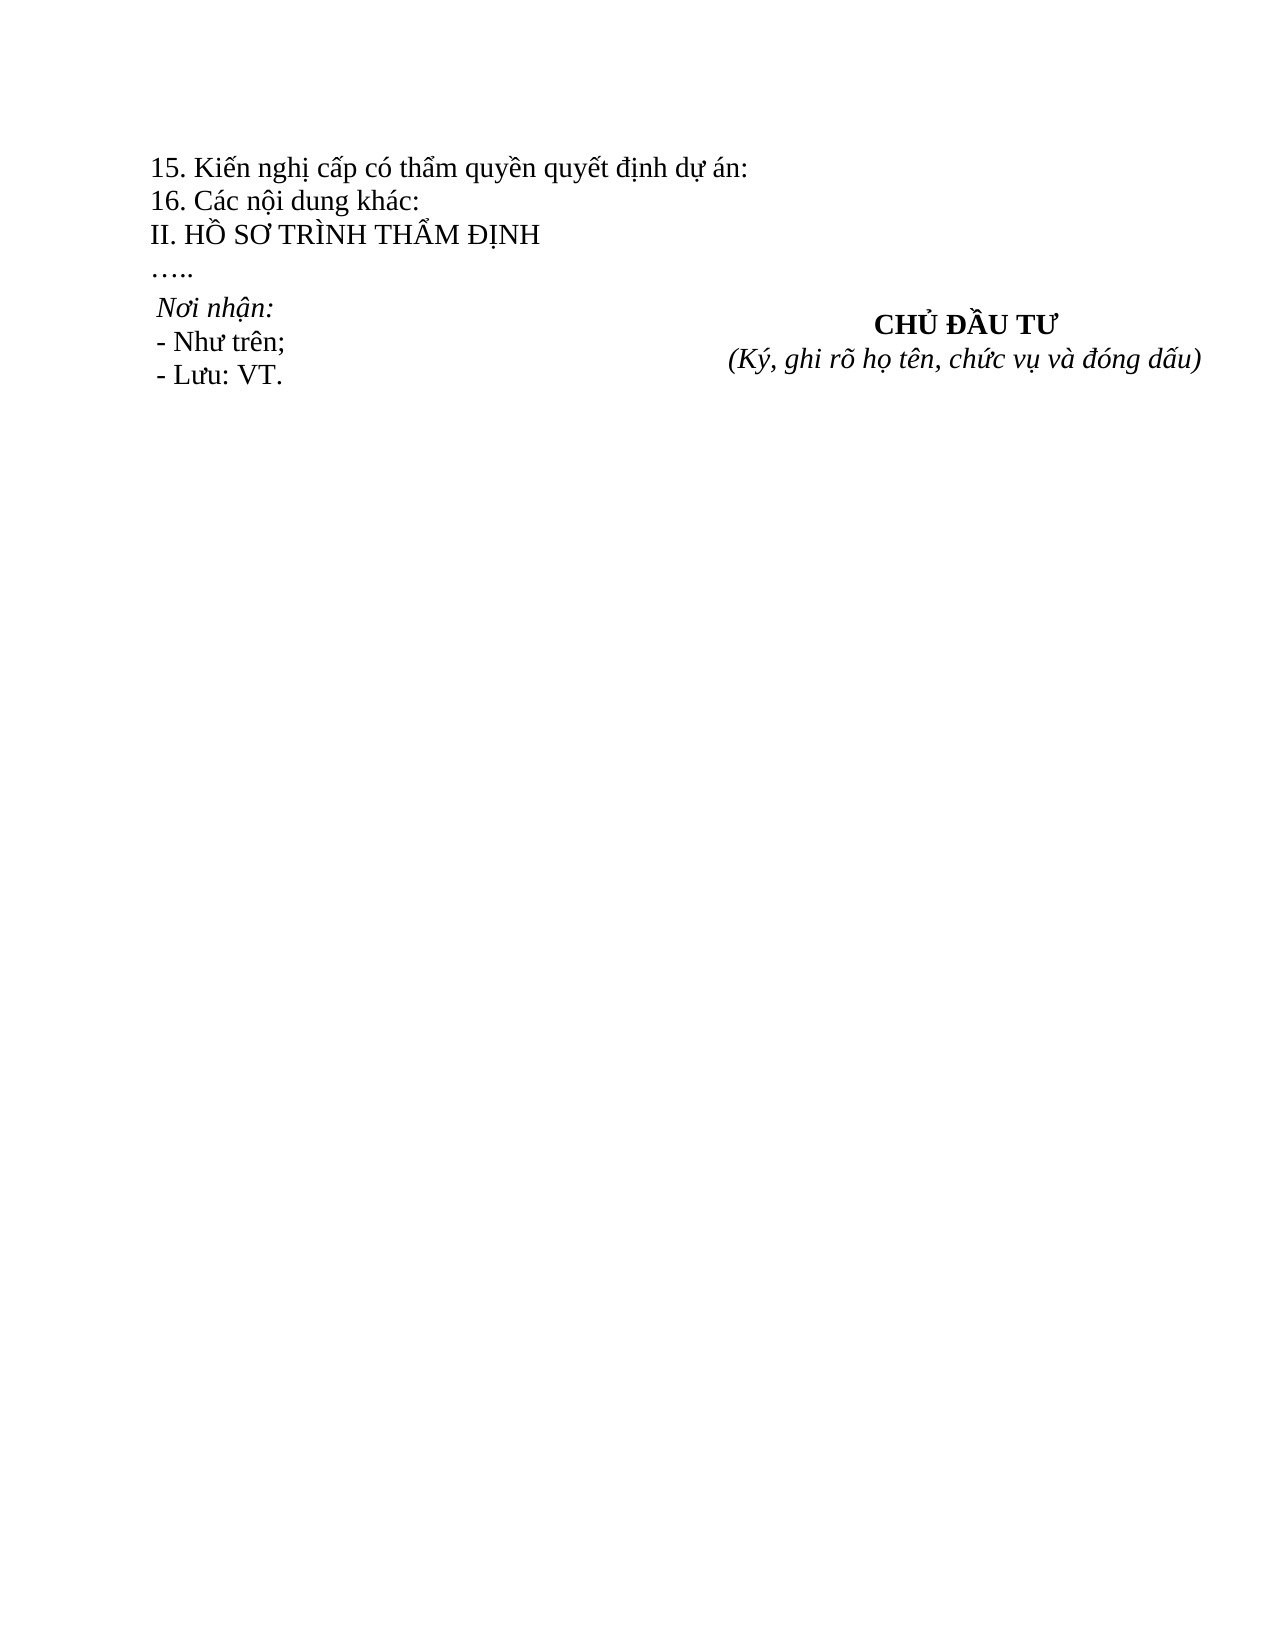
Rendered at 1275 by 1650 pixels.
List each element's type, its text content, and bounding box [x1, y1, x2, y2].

table_header Nơi nhận: - Như trên; - Lưu: VT. [150, 284, 695, 397]
text 15. Kiến nghị cấp có thẩm quyền quyết định dự án: [150, 150, 1125, 183]
text ….. [150, 251, 1125, 284]
text II. HỒ SƠ TRÌNH THẨM ĐỊNH [150, 217, 1125, 251]
table_header CHỦ ĐẦU TƯ (Ký, ghi rõ họ tên, chức vụ và đóng dấu) [695, 284, 1237, 397]
text 16. Các nội dung khác: [150, 183, 1125, 217]
